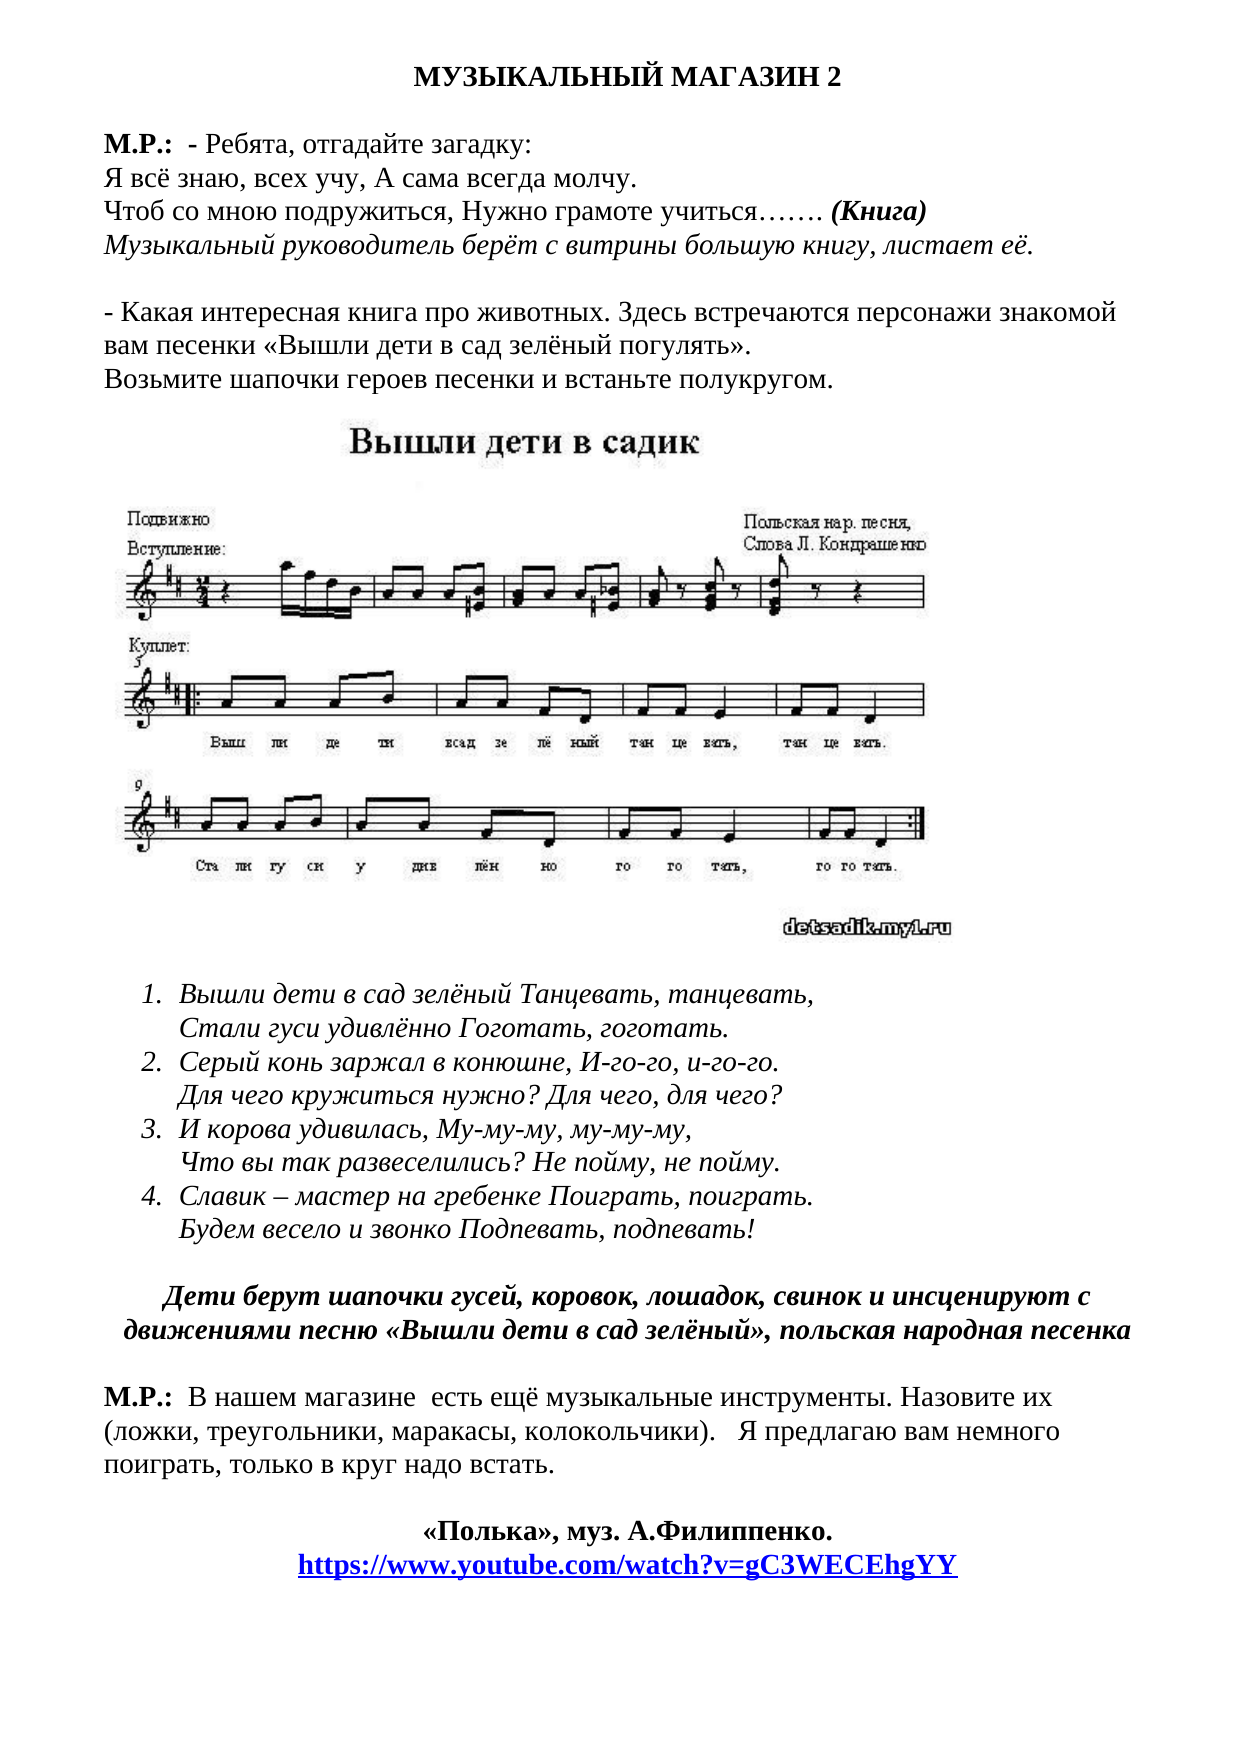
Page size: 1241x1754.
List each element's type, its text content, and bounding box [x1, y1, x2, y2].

text М.Р.: В нашем магазине есть ещё музыкальные инструменты. Назовите их (ложки, треугольники, маракасы, колокольчики). Я предлагаю вам немного поиграть, только в круг надо встать. [103, 1379, 1152, 1480]
text Дети берут шапочки гусей, коровок, лошадок, свинок и инсценируют с движениями песню «Вышли дети в сад зелёный», польская народная песенка [103, 1278, 1152, 1346]
list И корова удивилась, Му-му-му, му-му-му, Что вы так развеселились? Не пойму, не пойму. [141, 1111, 1152, 1178]
text «Полька», муз. А.Филиппенко. [103, 1513, 1152, 1547]
list Серый конь заржал в конюшне, И-го-го, и-го-го. Для чего кружиться нужно? Для чего, для чего? [141, 1044, 1152, 1111]
text МУЗЫКАЛЬНЫЙ МАГАЗИН 2 [103, 59, 1152, 93]
list Славик – мастер на гребенке Поиграть, поиграть. Будем весело и звонко Подпевать, подпевать! [141, 1178, 1152, 1245]
text Я всё знаю, всех учу, А сама всегда молчу. [103, 160, 1152, 193]
list Вышли дети в сад зелёный Танцевать, танцевать, Стали гуси удивлённо Гоготать, гоготать. [141, 977, 1152, 1044]
text Возьмите шапочки героев песенки и встаньте полукругом. [103, 361, 1152, 394]
text https://www.youtube.com/watch?v=gC3WECEhgYY [103, 1547, 1152, 1580]
text Музыкальный руководитель берёт с витрины большую книгу, листает её. [103, 227, 1152, 260]
picture [103, 394, 959, 943]
text М.Р.: - Ребята, отгадайте загадку: [103, 126, 1152, 160]
text - Какая интересная книга про животных. Здесь встречаются персонажи знакомой вам песенки «Вышли дети в сад зелёный погулять». [103, 294, 1152, 361]
text Чтоб со мною подружиться, Нужно грамоте учиться……. (Книга) [103, 193, 1152, 227]
